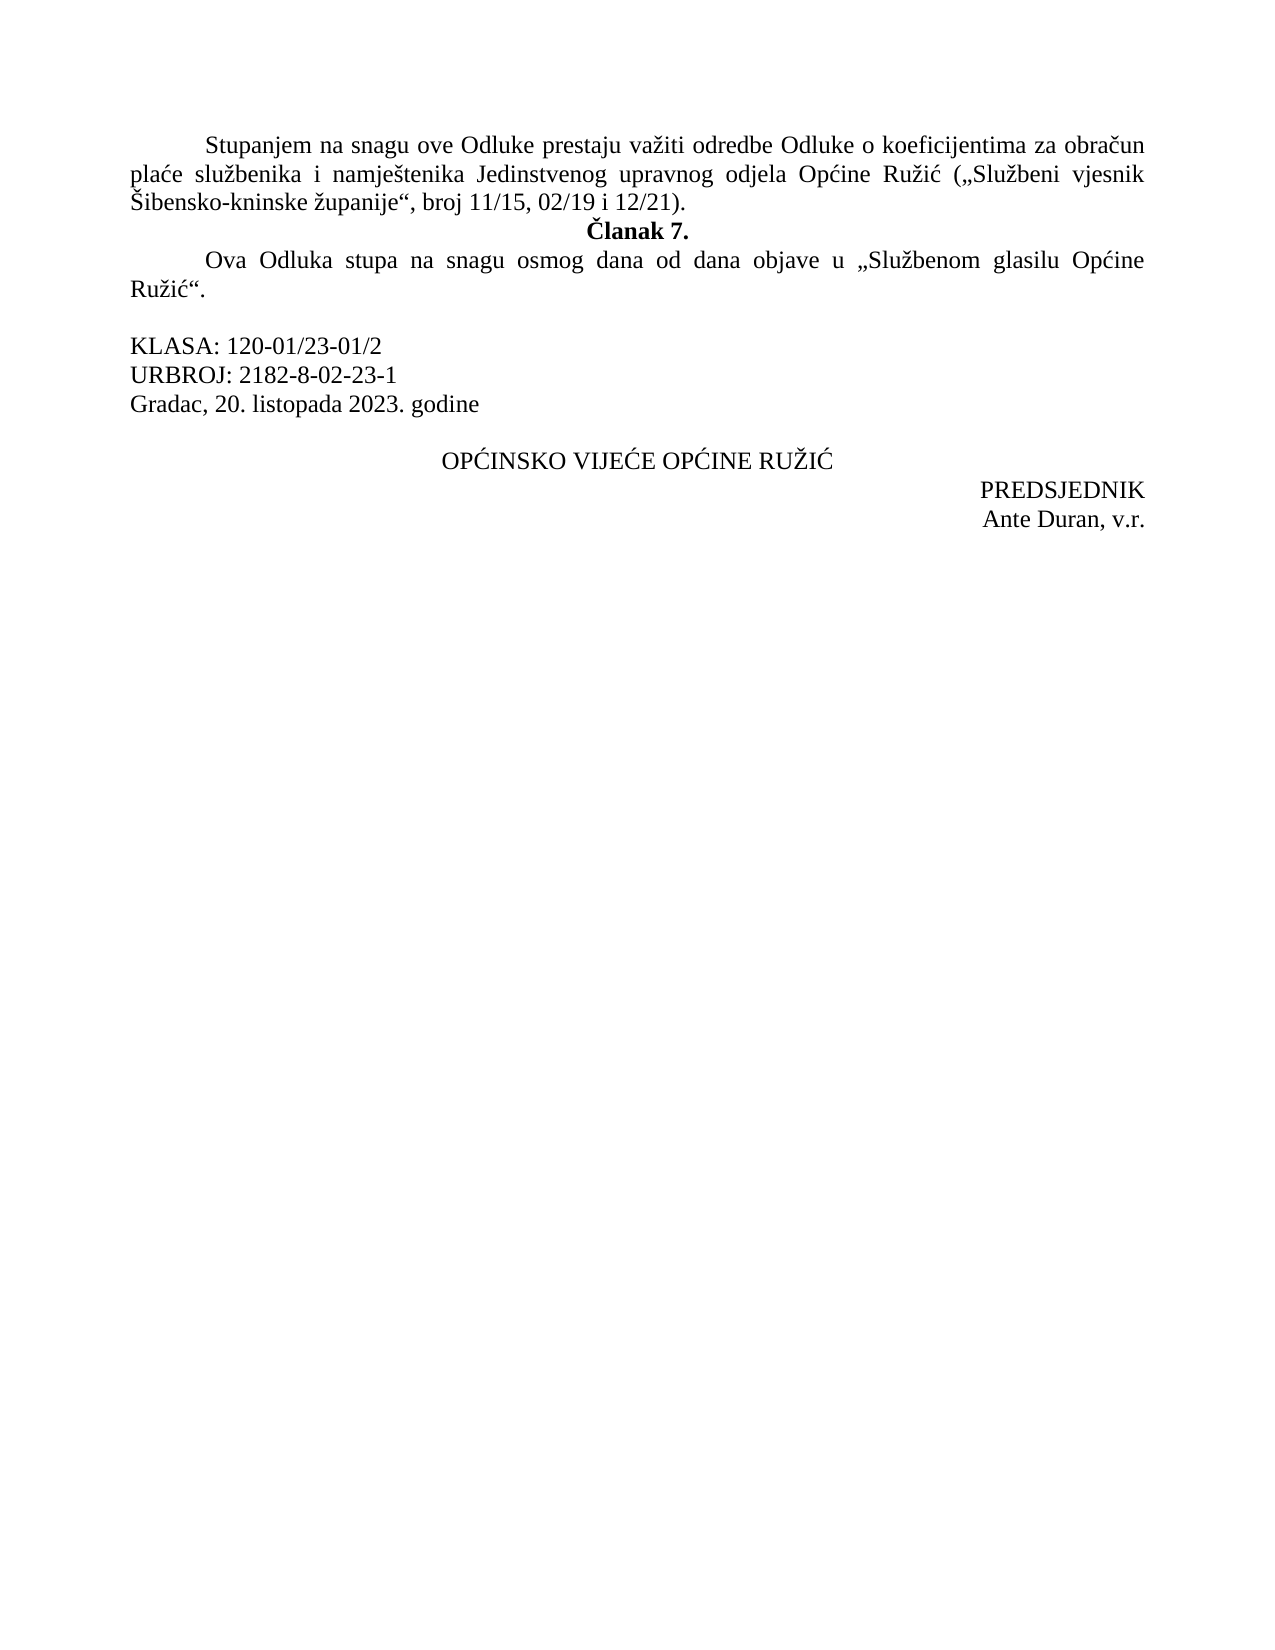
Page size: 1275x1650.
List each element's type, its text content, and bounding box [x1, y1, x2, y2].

text Gradac, 20. listopada 2023. godine [130, 389, 1145, 417]
text Stupanjem na snagu ove Odluke prestaju važiti odredbe Odluke o koeficijentima za obračun plaće službenika i namještenika Jedinstvenog upravnog odjela Općine Ružić („Službeni vjesnik Šibensko-kninske županije“, broj 11/15, 02/19 i 12/21). [130, 130, 1145, 216]
text URBROJ: 2182-8-02-23-1 [130, 360, 1145, 389]
text Članak 7. [130, 216, 1145, 245]
text OPĆINSKO VIJEĆE OPĆINE RUŽIĆ [130, 446, 1145, 475]
text Ante Duran, v.r. [130, 504, 1145, 532]
text Ova Odluka stupa na snagu osmog dana od dana objave u „Službenom glasilu Općine Ružić“. [130, 245, 1145, 302]
text KLASA: 120-01/23-01/2 [130, 331, 1145, 360]
text PREDSJEDNIK [130, 475, 1145, 504]
